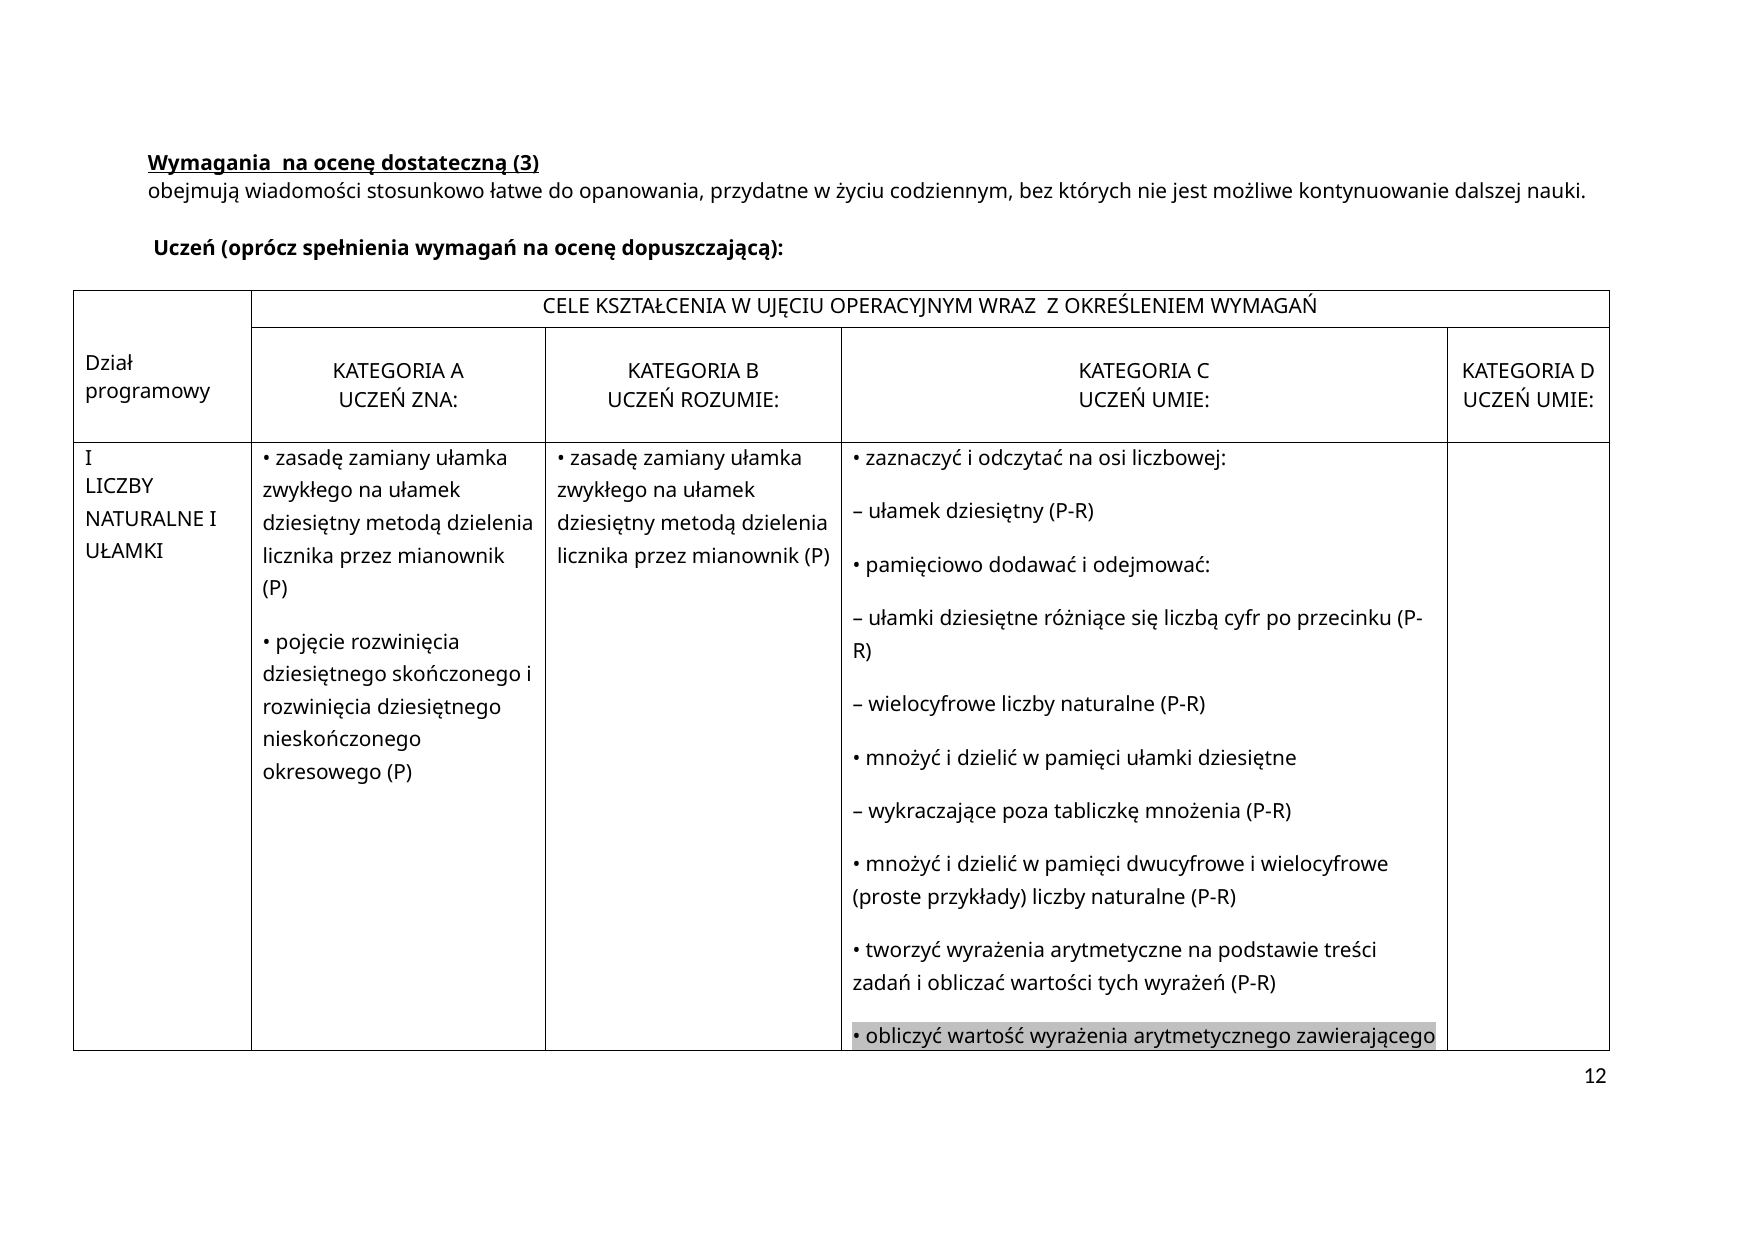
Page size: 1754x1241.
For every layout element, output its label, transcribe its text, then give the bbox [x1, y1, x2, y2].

table_header Dział programowy [74, 291, 251, 442]
table_cell KATEGORIA B UCZEŃ ROZUMIE: [546, 328, 841, 442]
table_cell KATEGORIA D UCZEŃ UMIE: [1448, 328, 1609, 442]
text Wymagania na ocenę dostateczną (3) [148, 148, 1606, 176]
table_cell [842, 443, 1447, 1050]
table_cell [1448, 443, 1609, 1050]
table_cell KATEGORIA C UCZEŃ UMIE: [842, 328, 1447, 442]
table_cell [546, 443, 841, 1050]
table_cell KATEGORIA A UCZEŃ ZNA: [252, 328, 545, 442]
text Uczeń (oprócz spełnienia wymagań na ocenę dopuszczającą): [148, 233, 1606, 262]
table_header CELE KSZTAŁCENIA W UJĘCIU OPERACYJNYM WRAZ Z OKREŚLENIEM WYMAGAŃ [252, 291, 1609, 327]
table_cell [74, 443, 251, 1050]
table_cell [252, 443, 545, 1050]
text obejmują wiadomości stosunkowo łatwe do opanowania, przydatne w życiu codziennym, bez których nie jest możliwe kontynuowanie dalszej nauki. [148, 176, 1606, 204]
